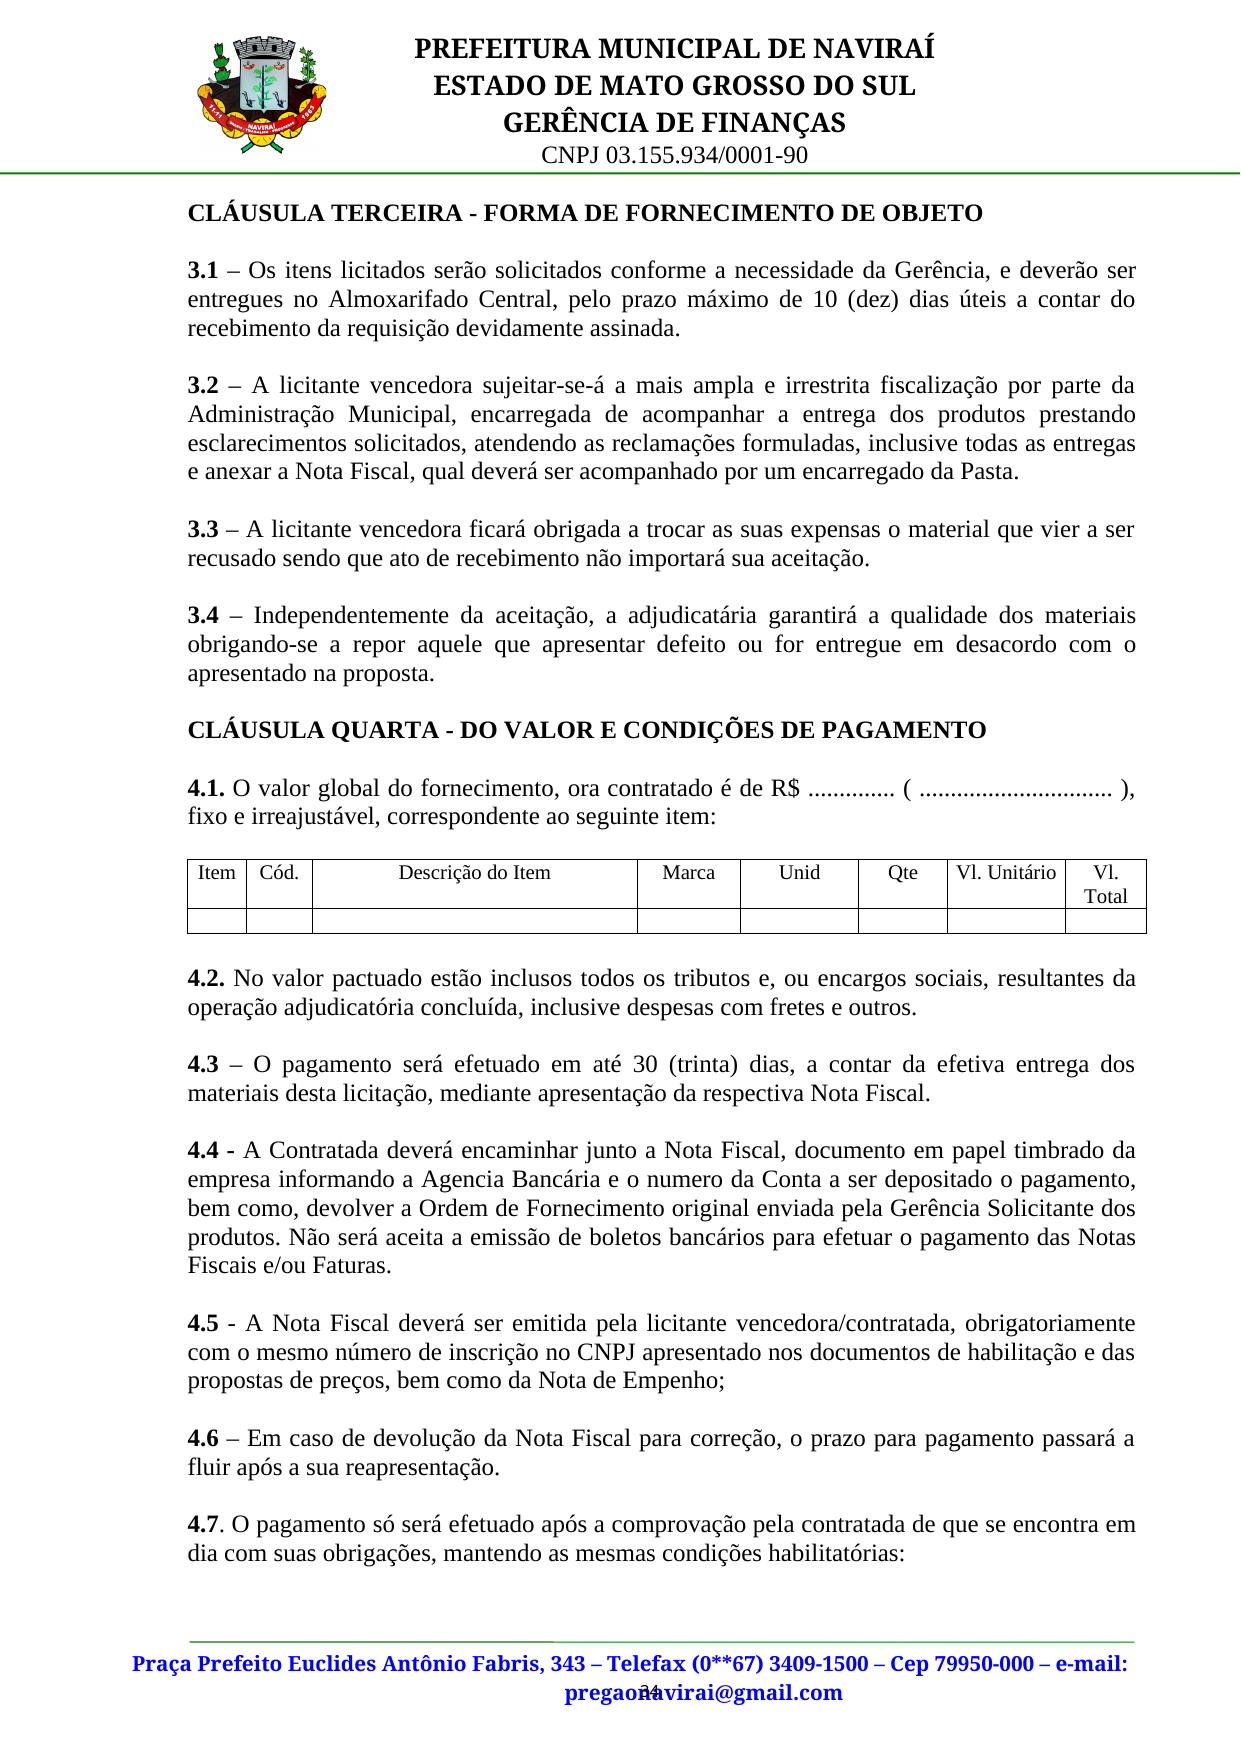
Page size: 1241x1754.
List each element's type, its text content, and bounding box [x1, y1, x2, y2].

text 3.1 – Os itens licitados serão solicitados conforme a necessidade da Gerência, e deverão ser entregues no Almoxarifado Central, pelo prazo máximo de 10 (dez) dias úteis a contar do recebimento da requisição devidamente assinada. [187, 255, 1137, 341]
table_cell [638, 909, 740, 933]
text CLÁUSULA TERCEIRA - FORMA DE FORNECIMENTO DE OBJETO [187, 198, 1137, 226]
table_cell [948, 909, 1065, 933]
text 4.7. O pagamento só será efetuado após a comprovação pela contratada de que se encontra em dia com suas obrigações, mantendo as mesmas condições habilitatórias: [187, 1509, 1137, 1567]
table_cell [859, 909, 947, 933]
table_header Marca [638, 860, 740, 908]
text 4.6 – Em caso de devolução da Nota Fiscal para correção, o prazo para pagamento passará a fluir após a sua reapresentação. [187, 1423, 1137, 1481]
text 4.4 - A Contratada deverá encaminhar junto a Nota Fiscal, documento em papel timbrado da empresa informando a Agencia Bancária e o numero da Conta a ser depositado o pagamento, bem como, devolver a Ordem de Fornecimento original enviada pela Gerência Solicitante dos produtos. Não será aceita a emissão de boletos bancários para efetuar o pagamento das Notas Fiscais e/ou Faturas. [187, 1136, 1137, 1279]
table_cell [247, 909, 312, 933]
table_cell [1066, 909, 1146, 933]
table_header Descrição do Item [313, 860, 637, 908]
text CLÁUSULA QUARTA - DO VALOR E CONDIÇÕES DE PAGAMENTO [187, 715, 1201, 744]
table_header Item [188, 860, 246, 908]
text 4.1. O valor global do fornecimento, ora contratado é de R$ .............. ( ............................... ), fixo e irreajustável, correspondente ao seguinte item: [187, 773, 1137, 830]
table_header Vl. Unitário [948, 860, 1065, 908]
table_cell [741, 909, 858, 933]
picture [197, 36, 327, 154]
table_header Vl. Total [1066, 860, 1146, 908]
text 4.3 – O pagamento será efetuado em até 30 (trinta) dias, a contar da efetiva entrega dos materiais desta licitação, mediante apresentação da respectiva Nota Fiscal. [187, 1049, 1137, 1107]
table_cell [313, 909, 637, 933]
table_cell [188, 909, 246, 933]
text 4.5 - A Nota Fiscal deverá ser emitida pela licitante vencedora/contratada, obrigatoriamente com o mesmo número de inscrição no CNPJ apresentado nos documentos de habilitação e das propostas de preços, bem como da Nota de Empenho; [187, 1308, 1137, 1394]
table_header Qte [859, 860, 947, 908]
table_header Cód. [247, 860, 312, 908]
table_header Unid [741, 860, 858, 908]
text 3.3 – A licitante vencedora ficará obrigada a trocar as suas expensas o material que vier a ser recusado sendo que ato de recebimento não importará sua aceitação. [187, 514, 1137, 571]
text 3.2 – A licitante vencedora sujeitar-se-á a mais ampla e irrestrita fiscalização por parte da Administração Municipal, encarregada de acompanhar a entrega dos produtos prestando esclarecimentos solicitados, atendendo as reclamações formuladas, inclusive todas as entregas e anexar a Nota Fiscal, qual deverá ser acompanhado por um encarregado da Pasta. [187, 370, 1137, 485]
text 4.2. No valor pactuado estão inclusos todos os tributos e, ou encargos sociais, resultantes da operação adjudicatória concluída, inclusive despesas com fretes e outros. [187, 963, 1137, 1021]
text 3.4 – Independentemente da aceitação, a adjudicatária garantirá a qualidade dos materiais obrigando-se a repor aquele que apresentar defeito ou for entregue em desacordo com o apresentado na proposta. [187, 600, 1137, 686]
